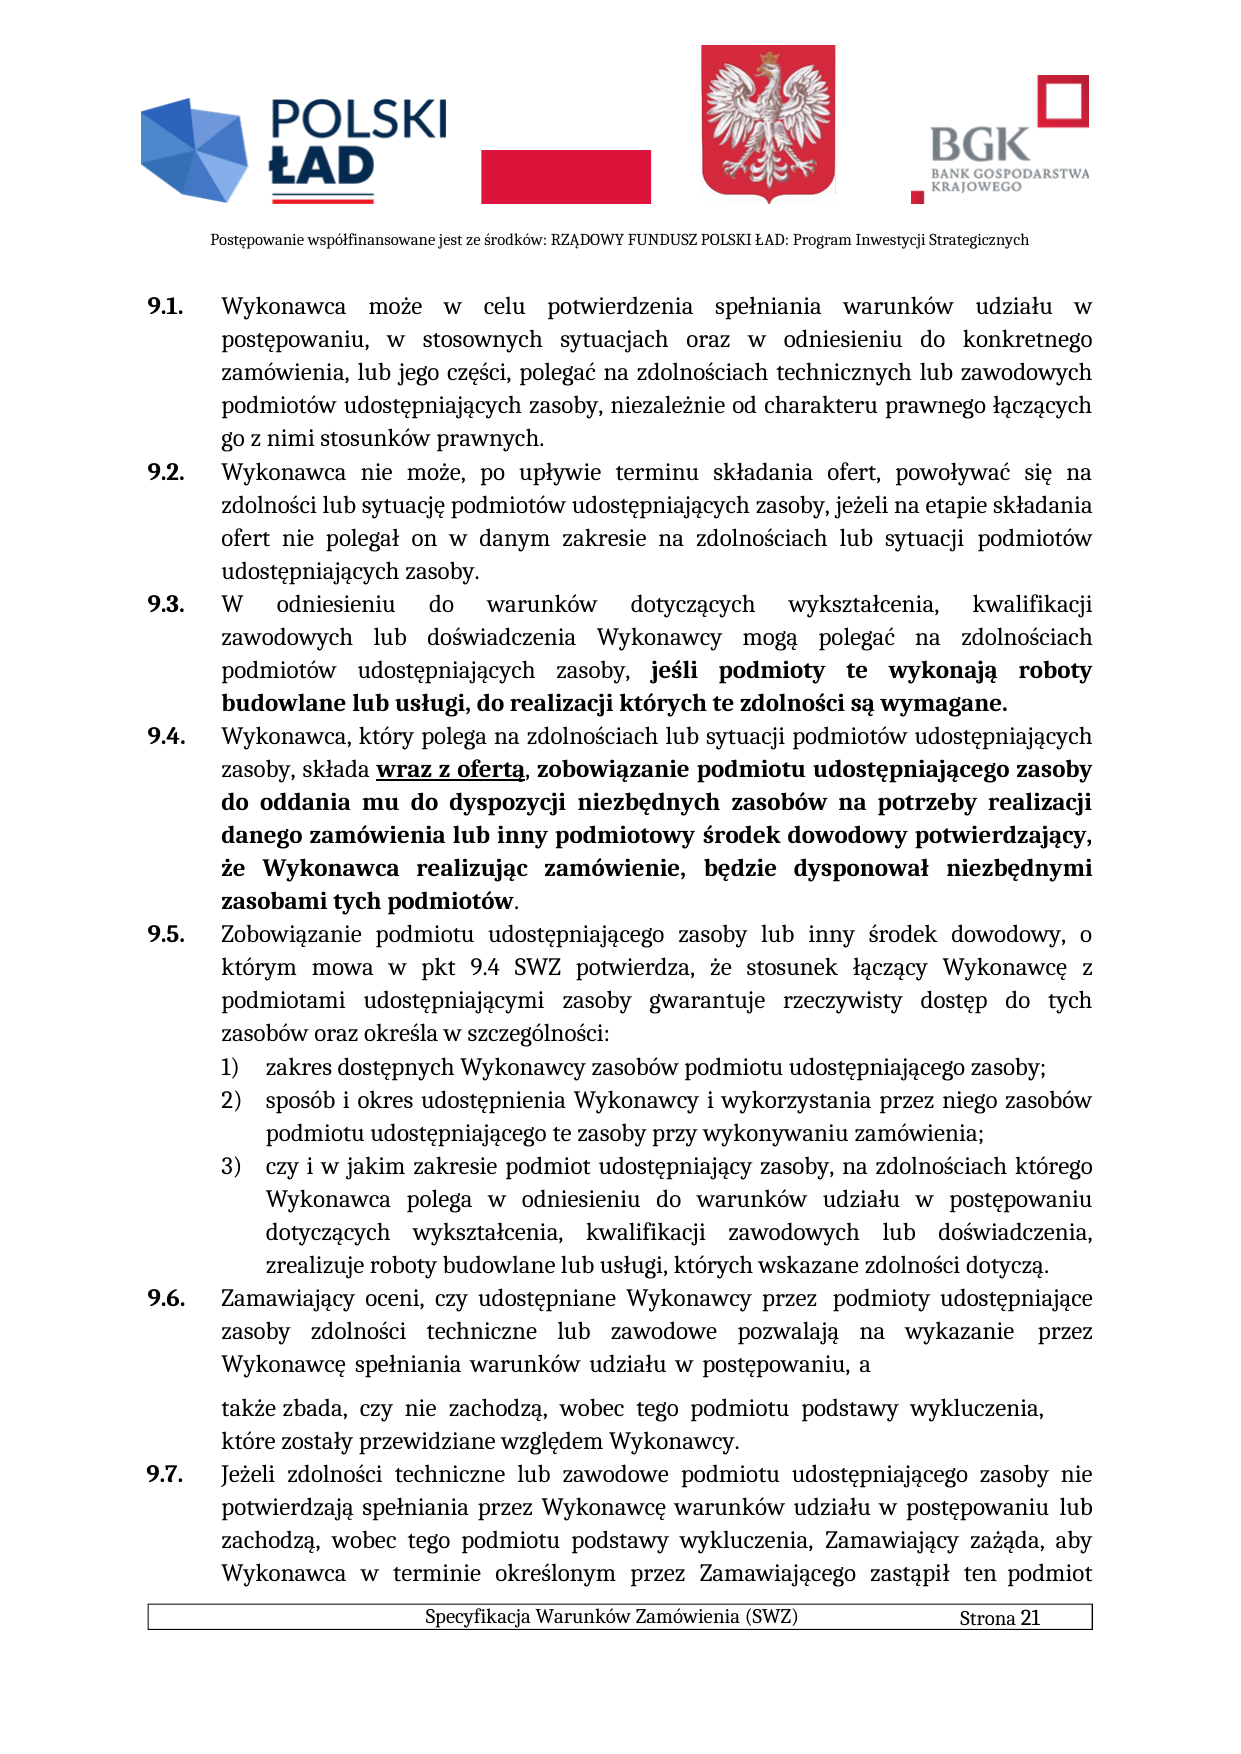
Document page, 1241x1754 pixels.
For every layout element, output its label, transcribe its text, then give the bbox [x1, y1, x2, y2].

list Zamawiający oceni, czy udostępniane Wykonawcy przez podmioty udostępniające zasoby zdolności techniczne lub zawodowe pozwalają na wykazanie przez Wykonawcę spełniania warunków udziału w postępowaniu, a [147, 1284, 1093, 1379]
list Wykonawca nie może, po upływie terminu składania ofert, powoływać się na zdolności lub sytuację podmiotów udostępniających zasoby, jeżeli na etapie składania ofert nie polegał on w danym zakresie na zdolnościach lub sytuacji podmiotów udostępniających zasoby. [147, 458, 1093, 585]
list W odniesieniu do warunków dotyczących wykształcenia, kwalifikacji zawodowych lub doświadczenia Wykonawcy mogą polegać na zdolnościach podmiotów udostępniających zasoby, jeśli podmioty te wykonają roboty budowlane lub usługi, do realizacji których te zdolności są wymagane. [147, 590, 1093, 717]
picture [481, 150, 652, 204]
picture [701, 45, 836, 204]
list sposób i okres udostępnienia Wykonawcy i wykorzystania przez niego zasobów podmiotu udostępniającego te zasoby przy wykonywaniu zamówienia; [221, 1086, 1093, 1147]
list Zobowiązanie podmiotu udostępniającego zasoby lub inny środek dowodowy, o którym mowa w pkt 9.4 SWZ potwierdza, że stosunek łączący Wykonawcę z podmiotami udostępniającymi zasoby gwarantuje rzeczywisty dostęp do tych zasobów oraz określa w szczególności: [147, 920, 1093, 1048]
list Wykonawca, który polega na zdolnościach lub sytuacji podmiotów udostępniających zasoby, składa wraz z ofertą, zobowiązanie podmiotu udostępniającego zasoby do oddania mu do dyspozycji niezbędnych zasobów na potrzeby realizacji danego zamówienia lub inny podmiotowy środek dowodowy potwierdzający, że Wykonawca realizując zamówienie, będzie dysponował niezbędnymi zasobami tych podmiotów. [147, 722, 1093, 916]
text które zostały przewidziane względem Wykonawcy. [221, 1427, 1240, 1455]
text także zbada, czy nie zachodzą, wobec tego podmiotu podstawy wykluczenia, [221, 1393, 1240, 1422]
list zakres dostępnych Wykonawcy zasobów podmiotu udostępniającego zasoby; [221, 1052, 1240, 1081]
list Wykonawca może w celu potwierdzenia spełniania warunków udziału w postępowaniu, w stosownych sytuacjach oraz w odniesieniu do konkretnego zamówienia, lub jego części, polegać na zdolnościach technicznych lub zawodowych podmiotów udostępniających zasoby, niezależnie od charakteru prawnego łączących go z nimi stosunków prawnych. [147, 292, 1093, 453]
picture [141, 98, 446, 204]
list czy i w jakim zakresie podmiot udostępniający zasoby, na zdolnościach którego Wykonawca polega w odniesieniu do warunków udziału w postępowaniu dotyczących wykształcenia, kwalifikacji zawodowych lub doświadczenia, zrealizuje roboty budowlane lub usługi, których wskazane zdolności dotyczą. [221, 1152, 1092, 1279]
picture [911, 75, 1089, 204]
